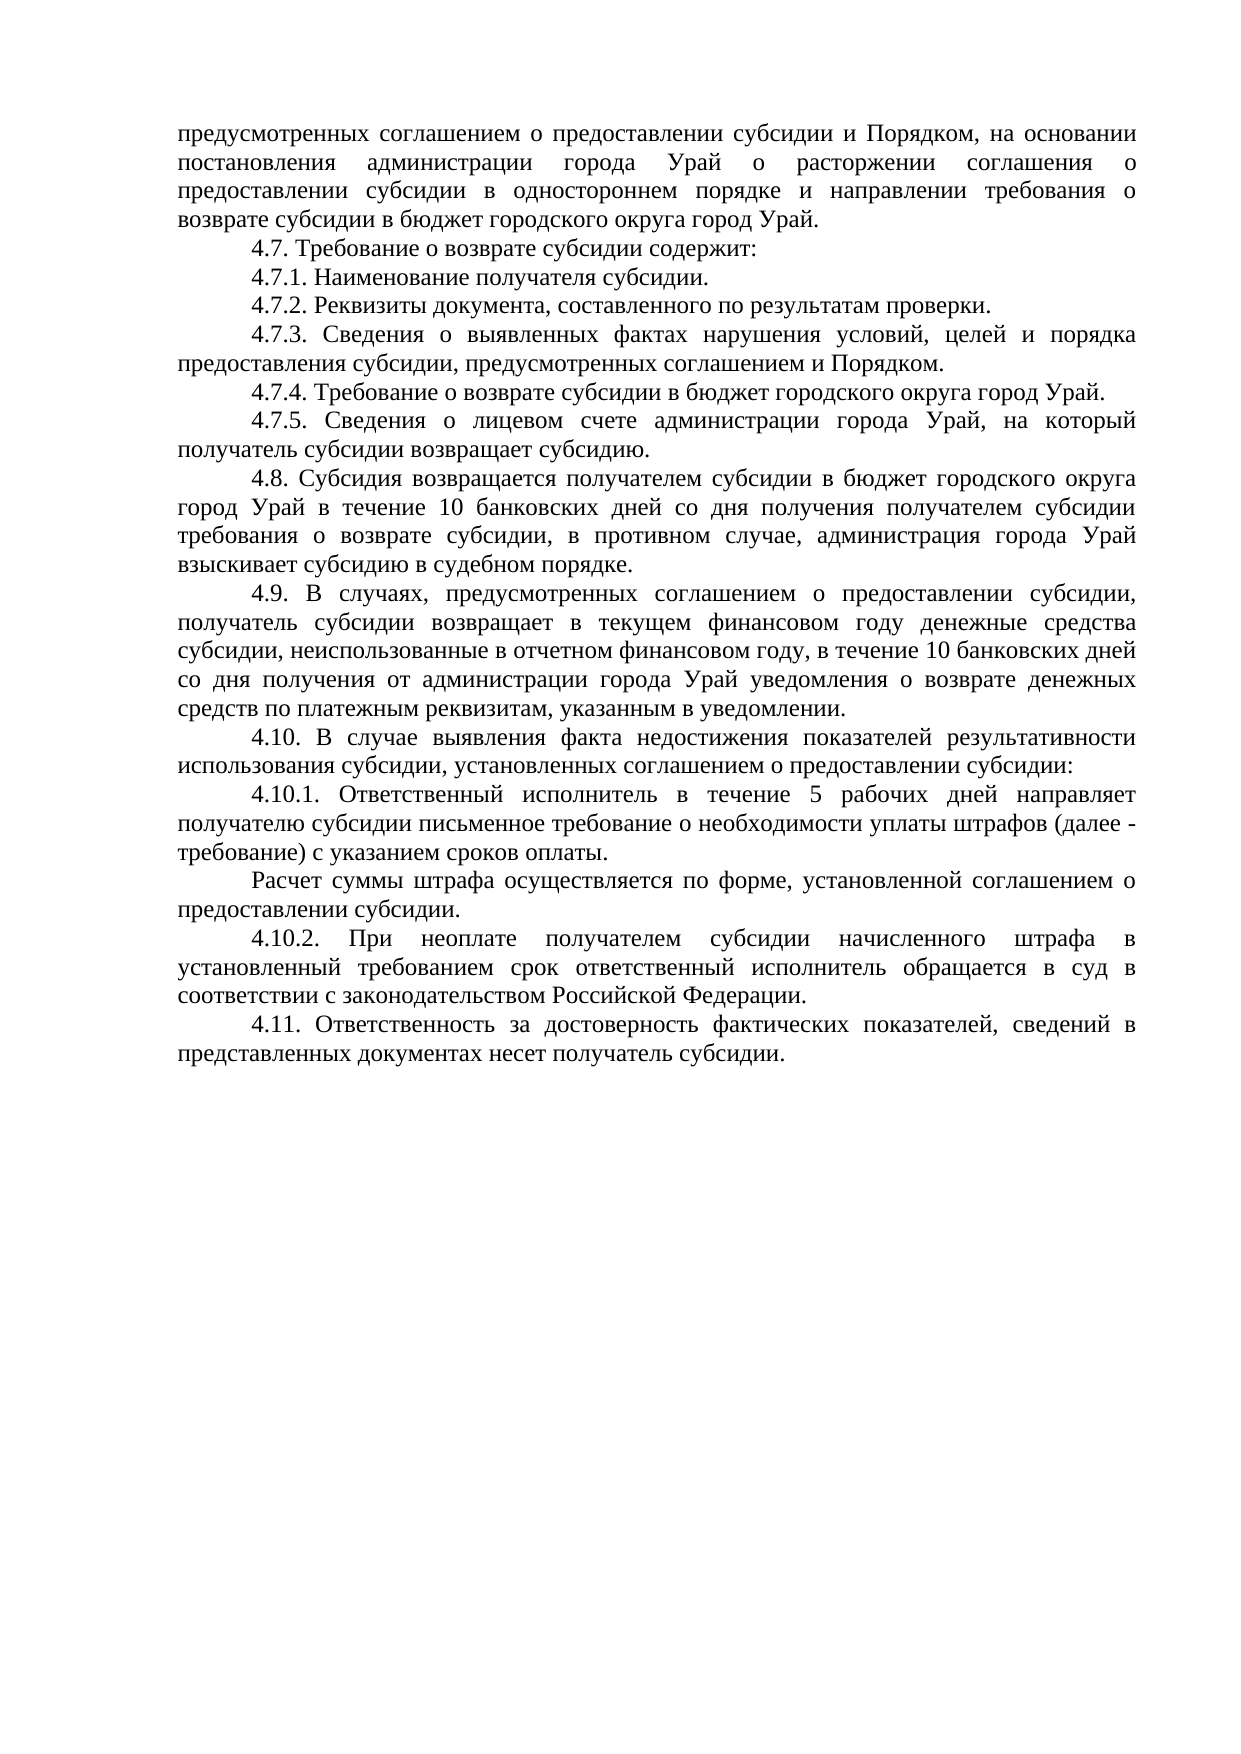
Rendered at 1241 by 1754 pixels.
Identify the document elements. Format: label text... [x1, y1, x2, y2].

text 4.7.2. Реквизиты документа, составленного по результатам проверки. [177, 291, 1137, 319]
text 4.7. Требование о возврате субсидии содержит: [177, 233, 1137, 262]
text 4.9. В случаях, предусмотренных соглашением о предоставлении субсидии, получатель субсидии возвращает в текущем финансовом году денежные средства субсидии, неиспользованные в отчетном финансовом году, в течение 10 банковских дней со дня получения от администрации города Урай уведомления о возврате денежных средств по платежным реквизитам, указанным в уведомлении. [177, 578, 1137, 722]
text 4.7.3. Сведения о выявленных фактах нарушения условий, целей и порядка предоставления субсидии, предусмотренных соглашением и Порядком. [177, 319, 1137, 377]
text 4.11. Ответственность за достоверность фактических показателей, сведений в представленных документах несет получатель субсидии. [177, 1009, 1137, 1067]
text 4.10. В случае выявления факта недостижения показателей результативности использования субсидии, установленных соглашением о предоставлении субсидии: [177, 722, 1137, 779]
text 4.7.5. Сведения о лицевом счете администрации города Урай, на который получатель субсидии возвращает субсидию. [177, 406, 1137, 463]
text Расчет суммы штрафа осуществляется по форме, установленной соглашением о предоставлении субсидии. [177, 866, 1137, 923]
text 4.8. Субсидия возвращается получателем субсидии в бюджет городского округа город Урай в течение 10 банковских дней со дня получения получателем субсидии требования о возврате субсидии, в противном случае, администрация города Урай взыскивает субсидию в судебном порядке. [177, 463, 1137, 578]
text 4.10.1. Ответственный исполнитель в течение 5 рабочих дней направляет получателю субсидии письменное требование о необходимости уплаты штрафов (далее - требование) с указанием сроков оплаты. [177, 779, 1137, 866]
text 4.10.2. При неоплате получателем субсидии начисленного штрафа в установленный требованием срок ответственный исполнитель обращается в суд в соответствии с законодательством Российской Федерации. [177, 923, 1137, 1009]
text 4.7.4. Требование о возврате субсидии в бюджет городского округа город Урай. [177, 377, 1137, 406]
text 4.7.1. Наименование получателя субсидии. [177, 262, 1137, 291]
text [177, 118, 1137, 233]
